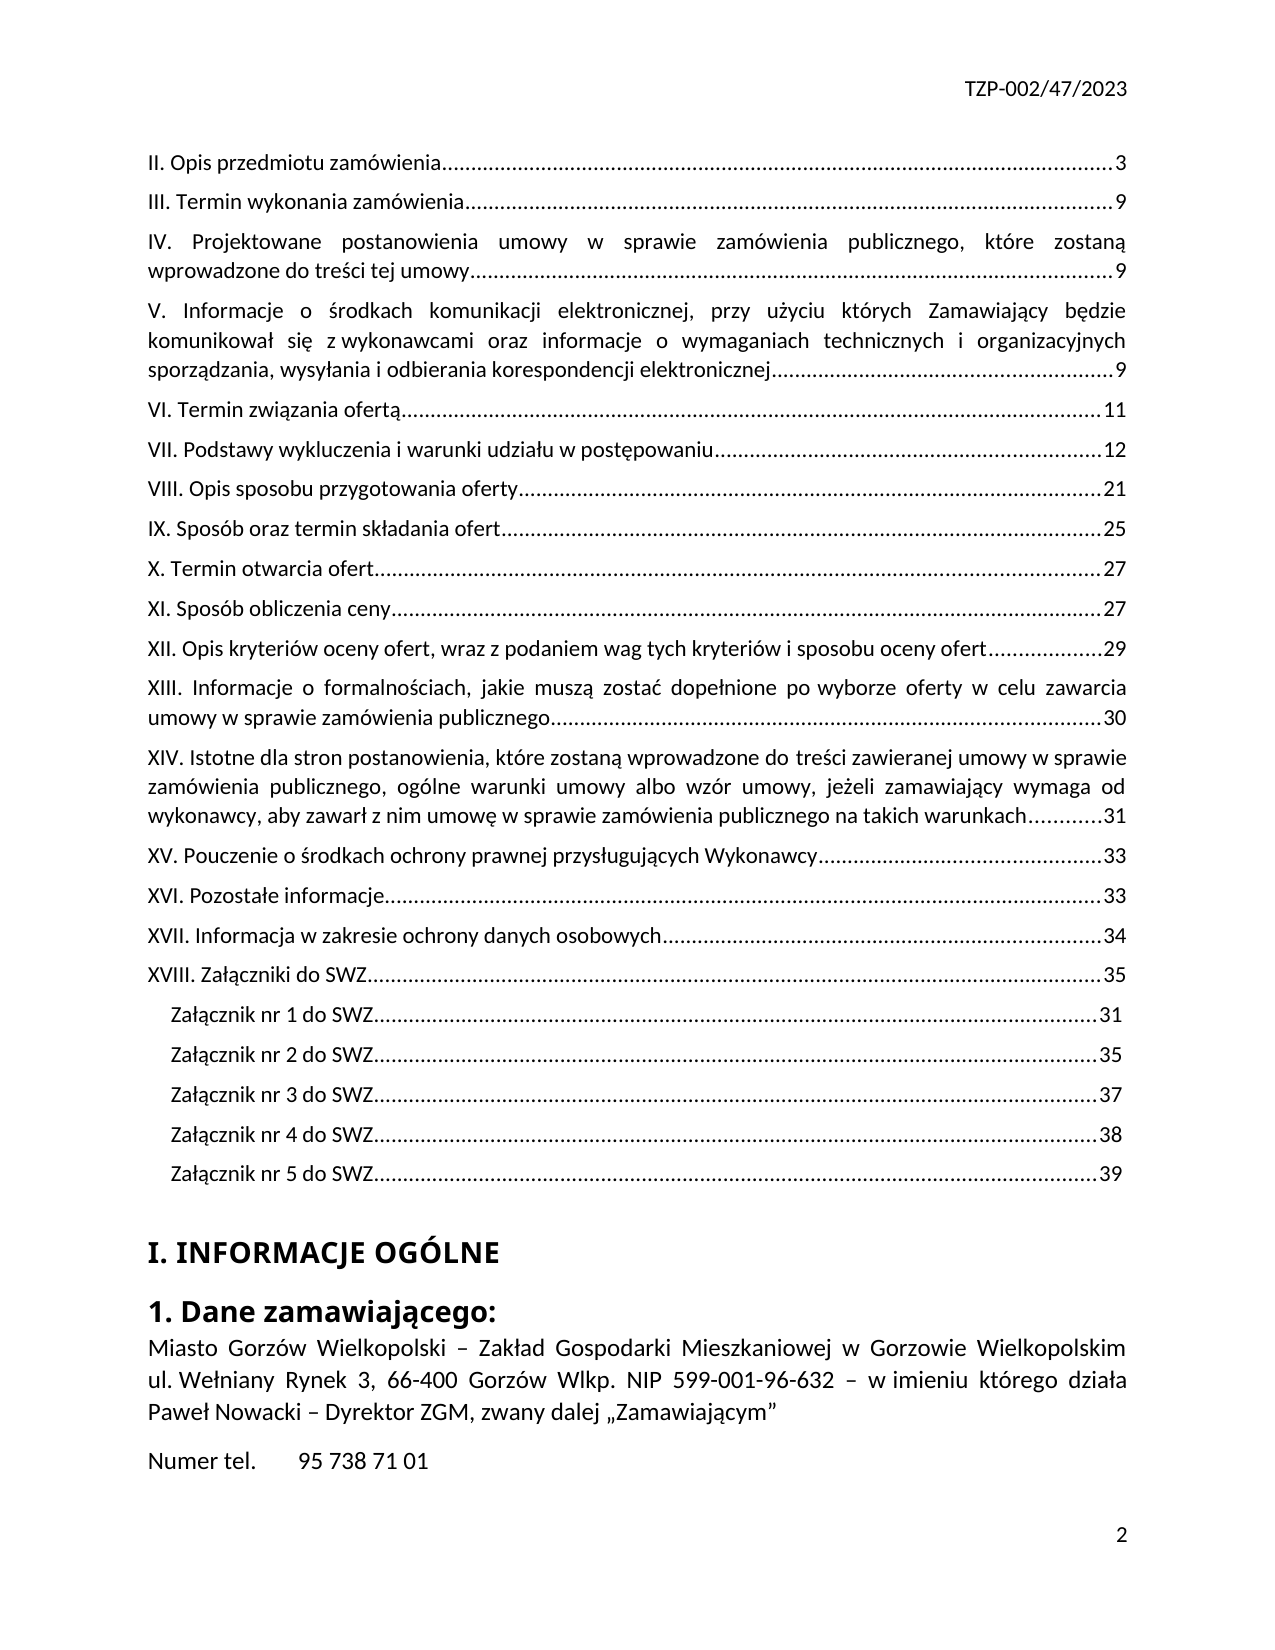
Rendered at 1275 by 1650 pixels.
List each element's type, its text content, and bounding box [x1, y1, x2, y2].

text XV. Pouczenie o środkach ochrony prawnej przysługujących Wykonawcy 33 [148, 841, 1127, 869]
text III. Termin wykonania zamówienia 9 [148, 187, 1127, 215]
text XIV. Istotne dla stron postanowienia, które zostaną wprowadzone do treści zawieranej umowy w sprawie zamówienia publicznego, ogólne warunki umowy albo wzór umowy, jeżeli zamawiający wymaga od wykonawcy, aby zawarł z nim umowę w sprawie zamówienia publicznego na takich warunkach 31 [148, 743, 1127, 829]
text XVI. Pozostałe informacje 33 [148, 881, 1127, 909]
text XI. Sposób obliczenia ceny 27 [148, 594, 1127, 622]
text XVII. Informacja w zakresie ochrony danych osobowych 34 [148, 921, 1127, 949]
subtitle I. Informacje ogólne [148, 1233, 1127, 1272]
text Załącznik nr 1 do SWZ 31 [171, 1000, 1127, 1028]
text VI. Termin związania ofertą 11 [148, 395, 1127, 423]
text Załącznik nr 5 do SWZ 39 [171, 1159, 1127, 1187]
text VII. Podstawy wykluczenia i warunki udziału w postępowaniu 12 [148, 435, 1127, 463]
text Miasto Gorzów Wielkopolski – Zakład Gospodarki Mieszkaniowej w Gorzowie Wielkopolskim ul. Wełniany Rynek 3, 66-400 Gorzów Wlkp. NIP 599-001-96-632 – w imieniu którego działa Paweł Nowacki – Dyrektor ZGM, zwany dalej „Zamawiającym” [148, 1333, 1127, 1427]
text Załącznik nr 2 do SWZ 35 [171, 1040, 1127, 1068]
text V. Informacje o środkach komunikacji elektronicznej, przy użyciu których Zamawiający będzie komunikował się z wykonawcami oraz informacje o wymaganiach technicznych i organizacyjnych sporządzania, wysyłania i odbierania korespondencji elektronicznej 9 [148, 296, 1127, 383]
text XII. Opis kryteriów oceny ofert, wraz z podaniem wag tych kryteriów i sposobu oceny ofert 29 [148, 634, 1127, 662]
text IV. Projektowane postanowienia umowy w sprawie zamówienia publicznego, które zostaną wprowadzone do treści tej umowy 9 [148, 227, 1127, 284]
text Numer tel. 95 738 71 01 [148, 1445, 1127, 1476]
text IX. Sposób oraz termin składania ofert 25 [148, 514, 1127, 542]
text Załącznik nr 3 do SWZ 37 [171, 1080, 1127, 1108]
text II. Opis przedmiotu zamówienia 3 [148, 148, 1127, 176]
text XIII. Informacje o formalnościach, jakie muszą zostać dopełnione po wyborze oferty w celu zawarcia umowy w sprawie zamówienia publicznego 30 [148, 673, 1127, 731]
text XVIII. Załączniki do SWZ 35 [148, 961, 1127, 988]
text X. Termin otwarcia ofert 27 [148, 554, 1127, 582]
subtitle 1. Dane zamawiającego: [148, 1291, 1127, 1331]
text VIII. Opis sposobu przygotowania oferty 21 [148, 474, 1127, 502]
text Załącznik nr 4 do SWZ 38 [171, 1120, 1127, 1148]
